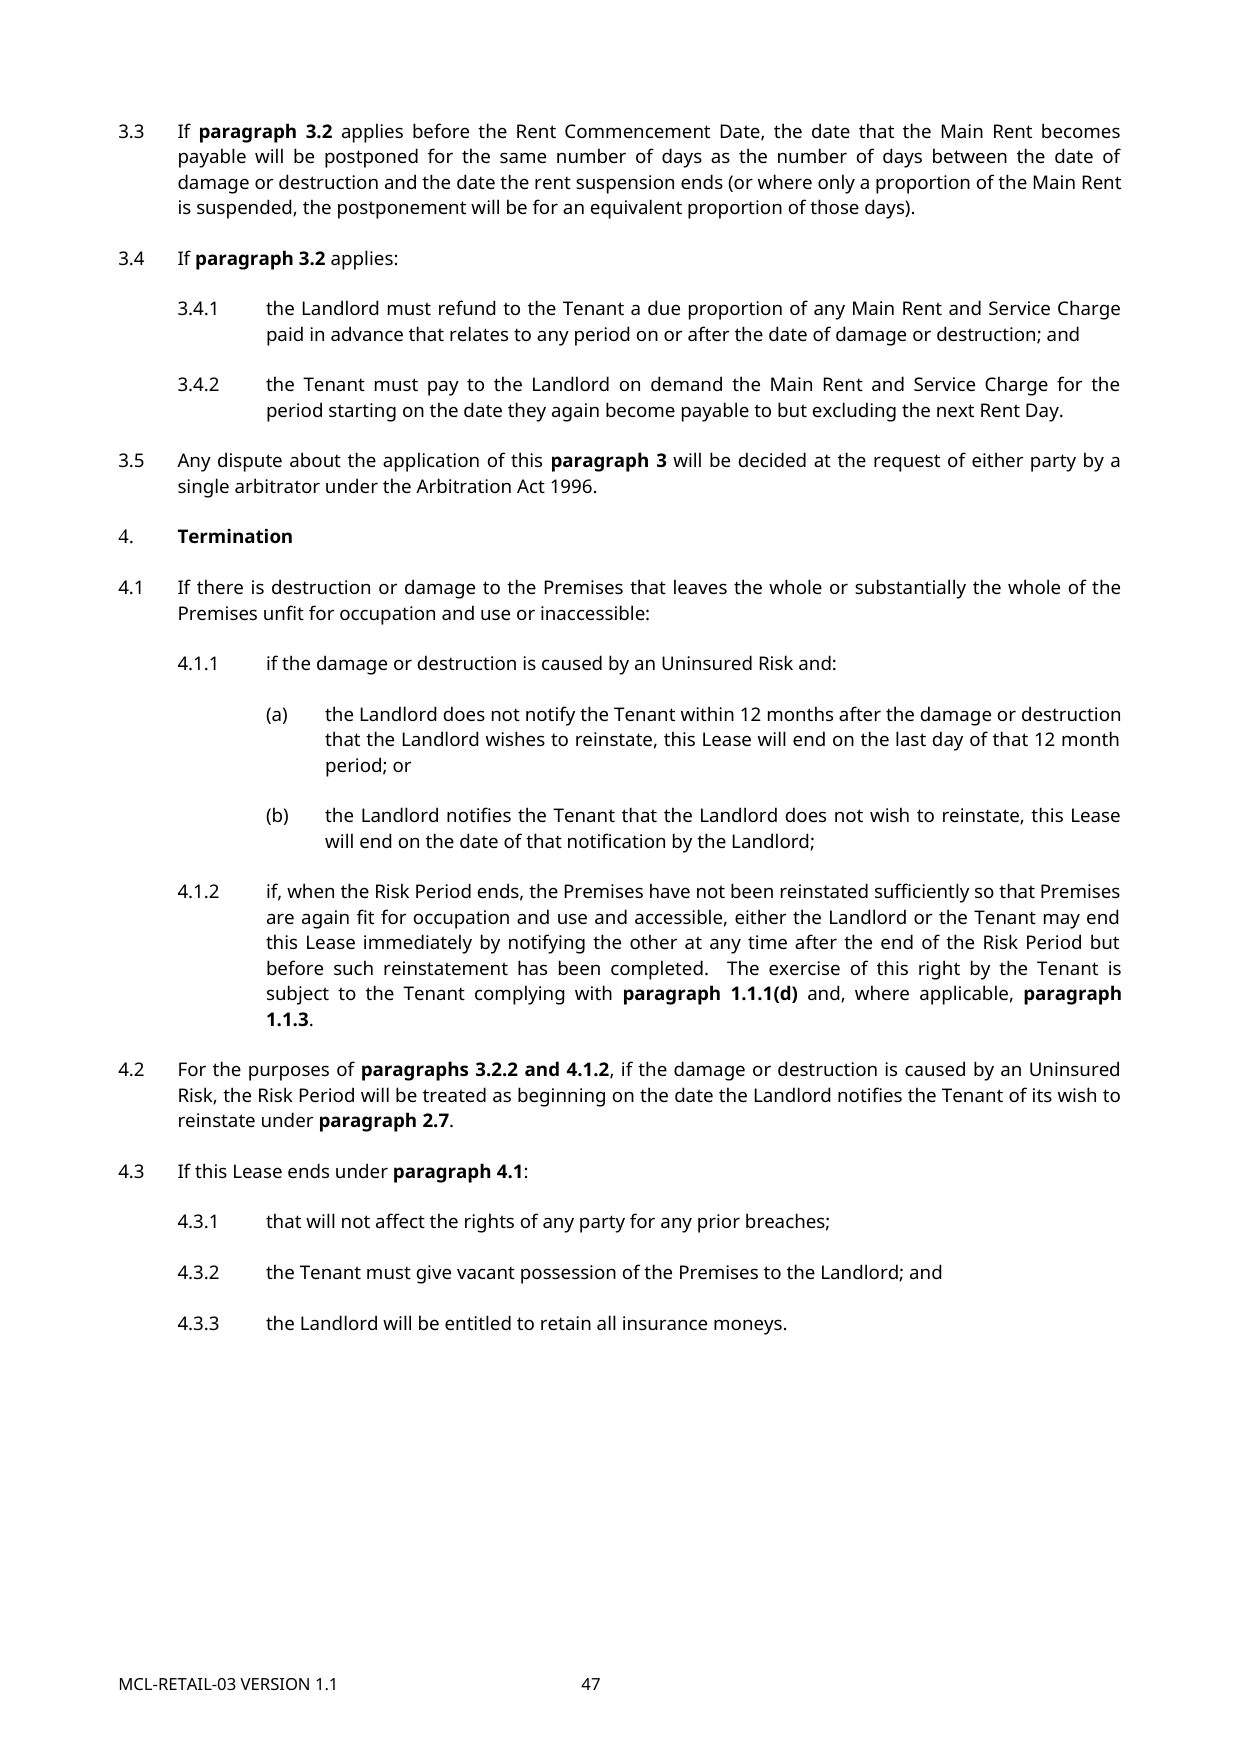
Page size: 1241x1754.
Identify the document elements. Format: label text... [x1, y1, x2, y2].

text If paragraph 3.2 applies before the Rent Commencement Date, the date that the Main Rent becomes payable will be postponed for the same number of days as the number of days between the date of damage or destruction and the date the rent suspension ends (or where only a proportion of the Main Rent is suspended, the postponement will be for an equivalent proportion of those days). [118, 118, 1122, 220]
text the Tenant must give vacant possession of the Premises to the Landlord; and [177, 1259, 1122, 1285]
text the Tenant must pay to the Landlord on demand the Main Rent and Service Charge for the period starting on the date they again become payable to but excluding the next Rent Day. [177, 372, 1122, 423]
text If paragraph 3.2 applies: [118, 245, 1122, 271]
text Termination [118, 524, 1122, 549]
text if the damage or destruction is caused by an Uninsured Risk and: [177, 650, 1122, 676]
text For the purposes of paragraphs 3.2.2 and 4.1.2, if the damage or destruction is caused by an Uninsured Risk, the Risk Period will be treated as beginning on the date the Landlord notifies the Tenant of its wish to reinstate under paragraph 2.7. [118, 1057, 1122, 1133]
text that will not affect the rights of any party for any prior breaches; [177, 1209, 1122, 1234]
text the Landlord must refund to the Tenant a due proportion of any Main Rent and Service Charge paid in advance that relates to any period on or after the date of damage or destruction; and [177, 296, 1122, 347]
text If there is destruction or damage to the Premises that leaves the whole or substantially the whole of the Premises unfit for occupation and use or inaccessible: [118, 574, 1122, 625]
text the Landlord does not notify the Tenant within 12 months after the damage or destruction that the Landlord wishes to reinstate, this Lease will end on the last day of that 12 month period; or [266, 701, 1122, 777]
text the Landlord will be entitled to retain all insurance moneys. [177, 1310, 1122, 1335]
text the Landlord notifies the Tenant that the Landlord does not wish to reinstate, this Lease will end on the date of that notification by the Landlord; [266, 802, 1122, 853]
text Any dispute about the application of this paragraph 3 will be decided at the request of either party by a single arbitrator under the Arbitration Act 1996. [118, 448, 1122, 499]
text if, when the Risk Period ends, the Premises have not been reinstated sufficiently so that Premises are again fit for occupation and use and accessible, either the Landlord or the Tenant may end this Lease immediately by notifying the other at any time after the end of the Risk Period but before such reinstatement has been completed. The exercise of this right by the Tenant is subject to the Tenant complying with paragraph 1.1.1(d) and, where applicable, paragraph 1.1.3. [177, 878, 1122, 1032]
text If this Lease ends under paragraph 4.1: [118, 1158, 1122, 1184]
